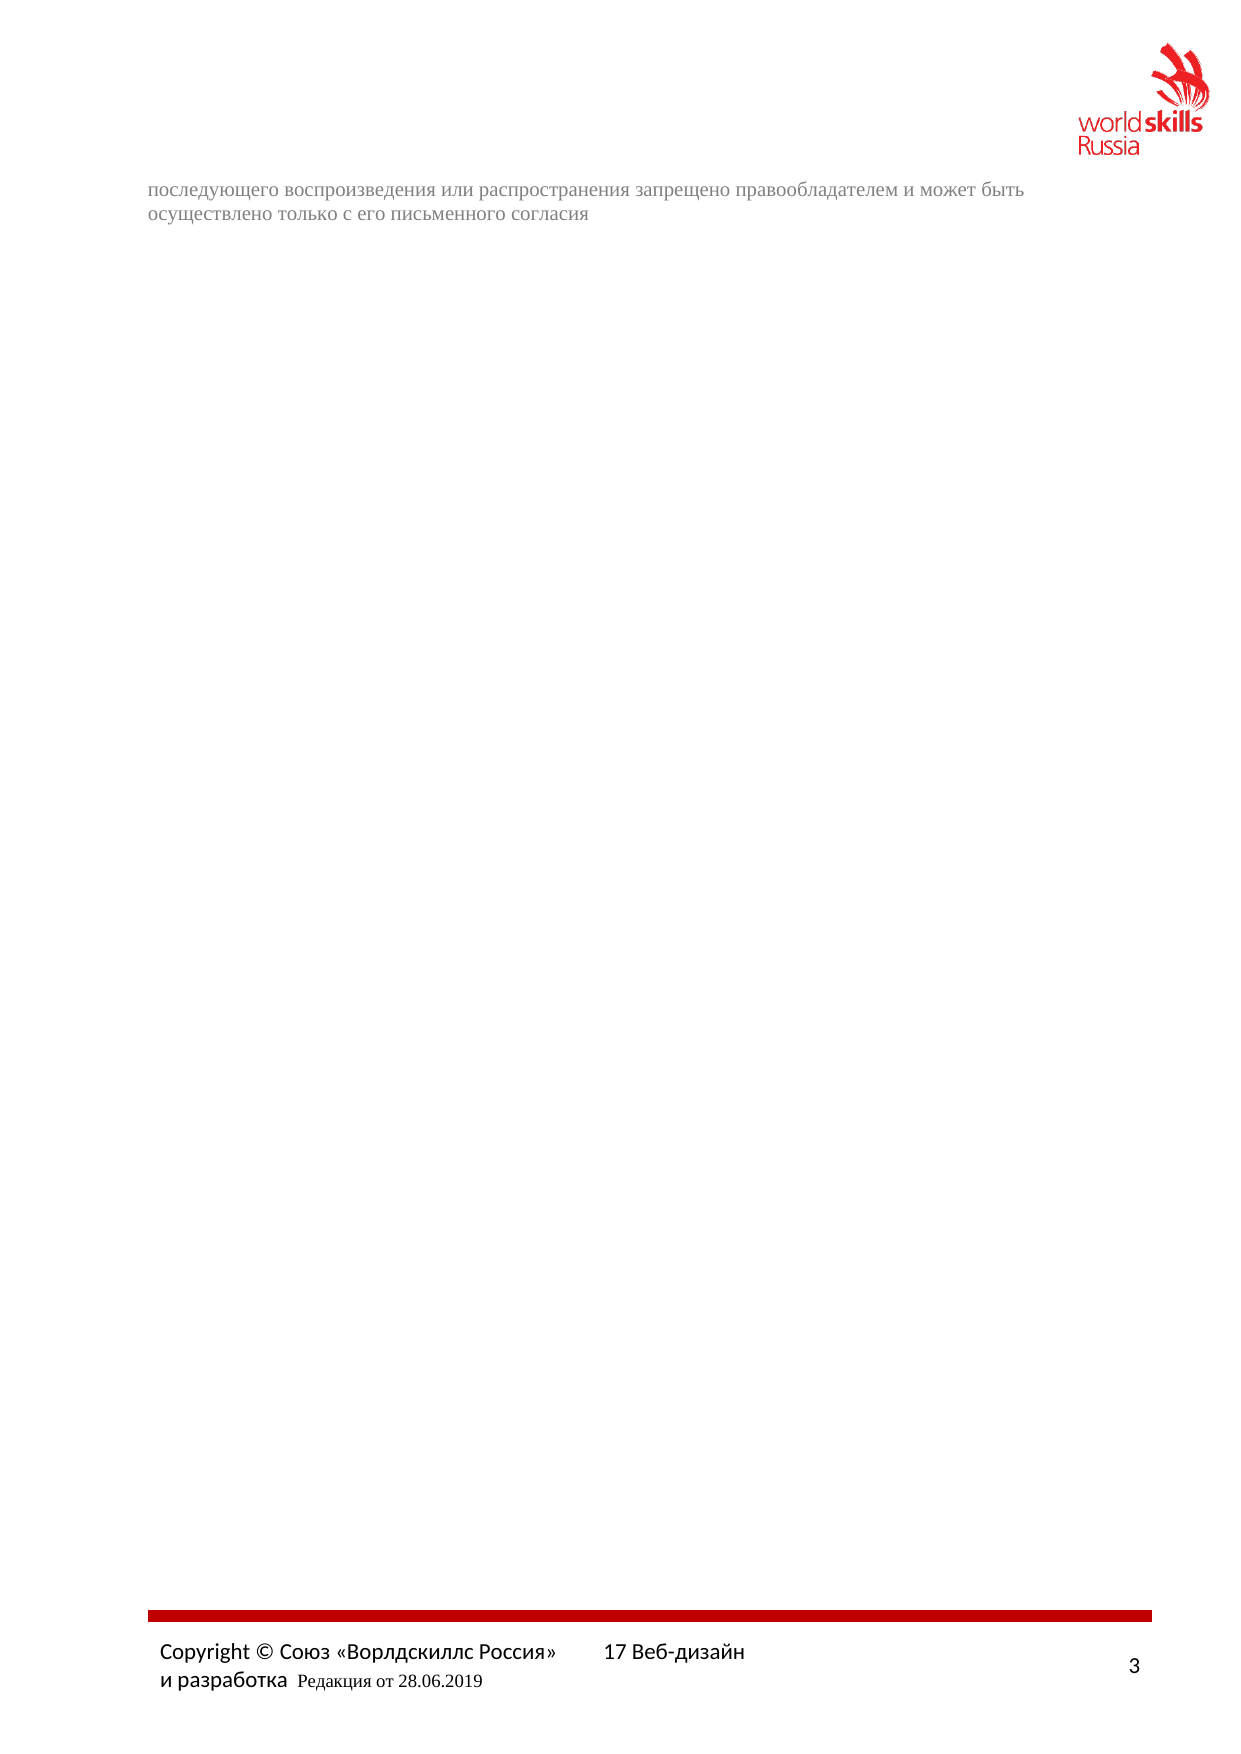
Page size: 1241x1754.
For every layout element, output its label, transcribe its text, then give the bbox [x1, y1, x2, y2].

picture [1078, 42, 1235, 155]
